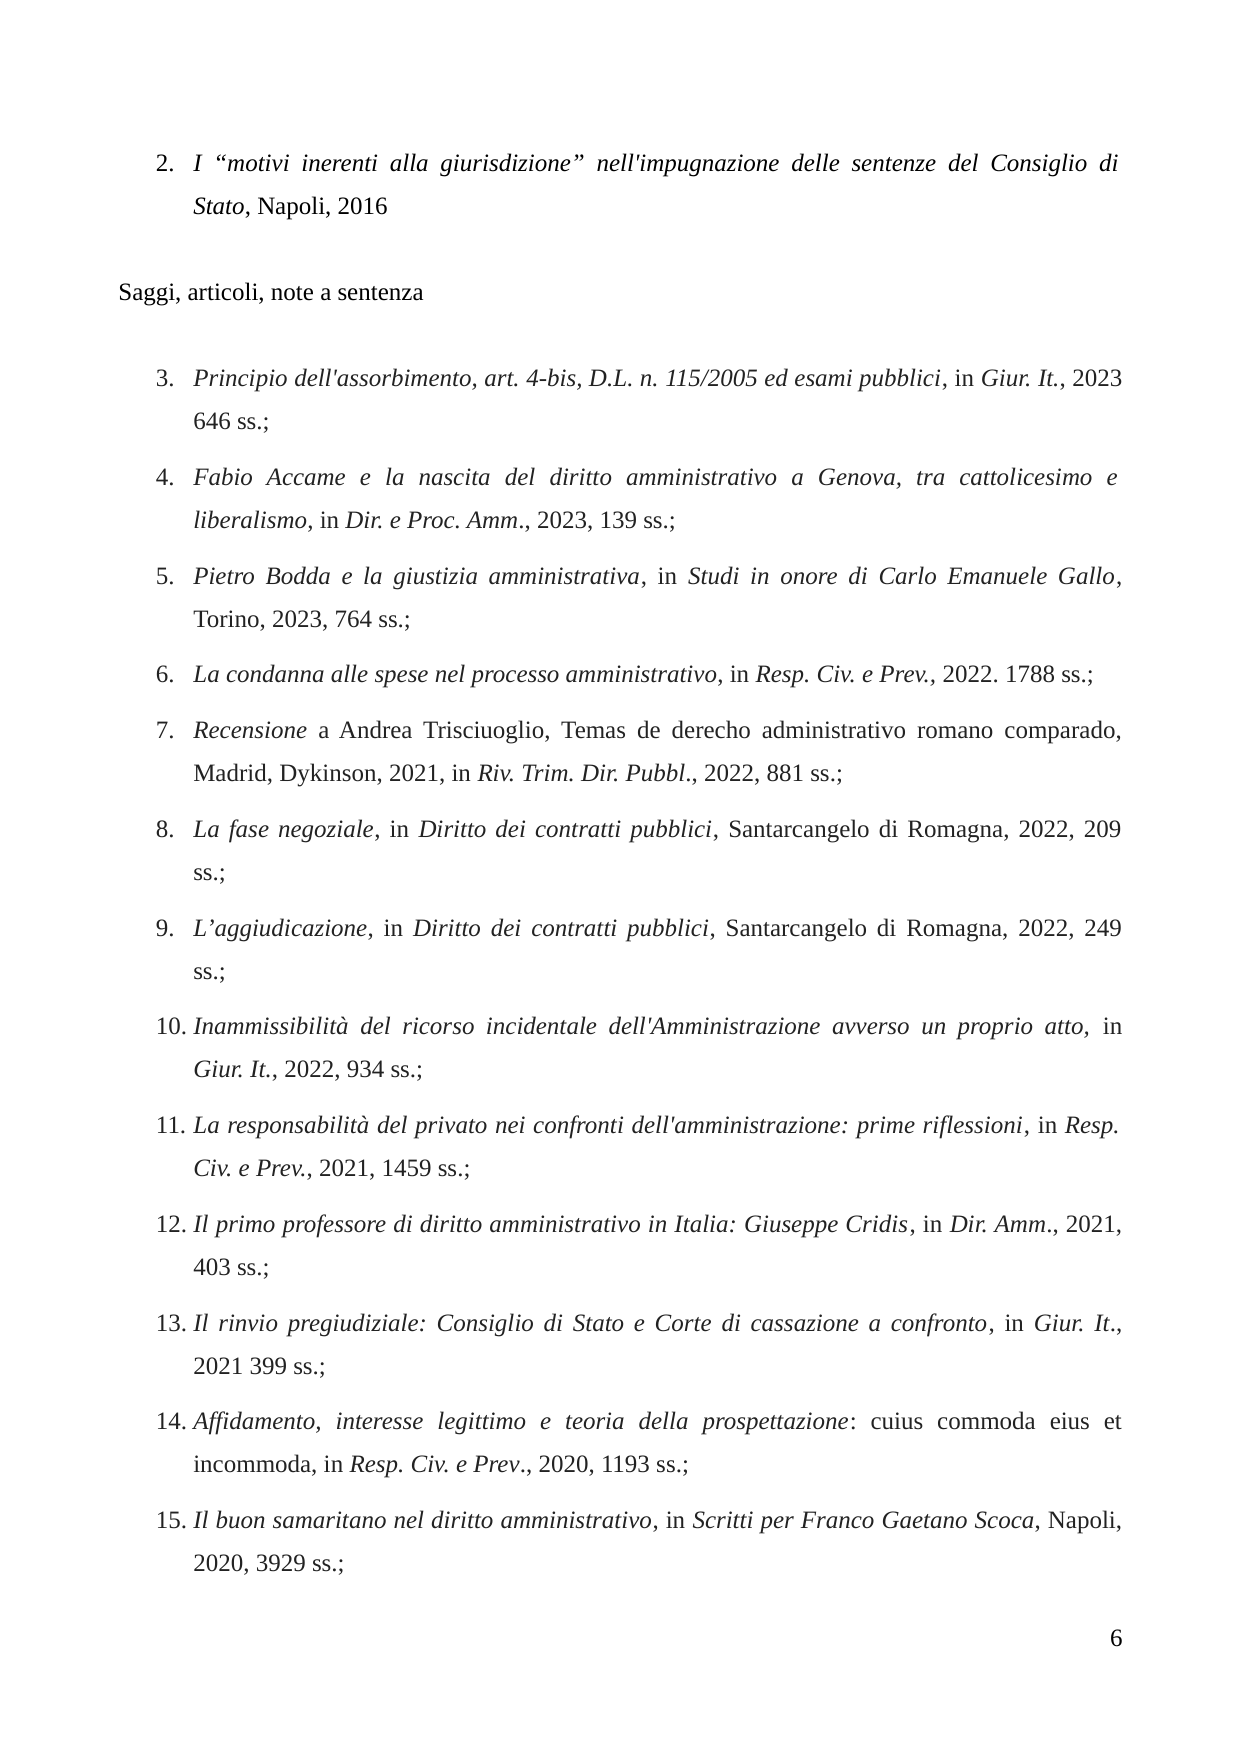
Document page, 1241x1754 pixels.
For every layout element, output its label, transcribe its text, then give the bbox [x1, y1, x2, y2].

list Fabio Accame e la nascita del diritto amministrativo a Genova, tra cattolicesimo e liberalismo, in Dir. e Proc. Amm., 2023, 139 ss.; [156, 462, 1122, 534]
list La condanna alle spese nel processo amministrativo, in Resp. Civ. e Prev., 2022. 1788 ss.; [156, 659, 1122, 688]
list Il buon samaritano nel diritto amministrativo, in Scritti per Franco Gaetano Scoca, Napoli, 2020, 3929 ss.; [156, 1505, 1122, 1577]
list Pietro Bodda e la giustizia amministrativa, in Studi in onore di Carlo Emanuele Gallo, Torino, 2023, 764 ss.; [156, 561, 1122, 633]
list L’aggiudicazione, in Diritto dei contratti pubblici, Santarcangelo di Romagna, 2022, 249 ss.; [156, 913, 1122, 984]
list Il primo professore di diritto amministrativo in Italia: Giuseppe Cridis, in Dir. Amm., 2021, 403 ss.; [156, 1209, 1122, 1281]
list La fase negoziale, in Diritto dei contratti pubblici, Santarcangelo di Romagna, 2022, 209 ss.; [156, 814, 1122, 886]
list La responsabilità del privato nei confronti dell'amministrazione: prime riflessioni, in Resp. Civ. e Prev., 2021, 1459 ss.; [156, 1110, 1122, 1182]
list Affidamento, interesse legittimo e teoria della prospettazione: cuius commoda eius et incommoda, in Resp. Civ. e Prev., 2020, 1193 ss.; [156, 1406, 1122, 1478]
text Saggi, articoli, note a sentenza [118, 277, 1122, 306]
list Principio dell'assorbimento, art. 4-bis, D.L. n. 115/2005 ed esami pubblici, in Giur. It., 2023 646 ss.; [156, 363, 1122, 435]
list I “motivi inerenti alla giurisdizione” nell'impugnazione delle sentenze del Consiglio di Stato, Napoli, 2016 [156, 148, 1122, 219]
list Il rinvio pregiudiziale: Consiglio di Stato e Corte di cassazione a confronto, in Giur. It., 2021 399 ss.; [156, 1308, 1122, 1379]
list Inammissibilità del ricorso incidentale dell'Amministrazione avverso un proprio atto, in Giur. It., 2022, 934 ss.; [156, 1011, 1122, 1083]
list Recensione a Andrea Trisciuoglio, Temas de derecho administrativo romano comparado, Madrid, Dykinson, 2021, in Riv. Trim. Dir. Pubbl., 2022, 881 ss.; [156, 715, 1122, 787]
